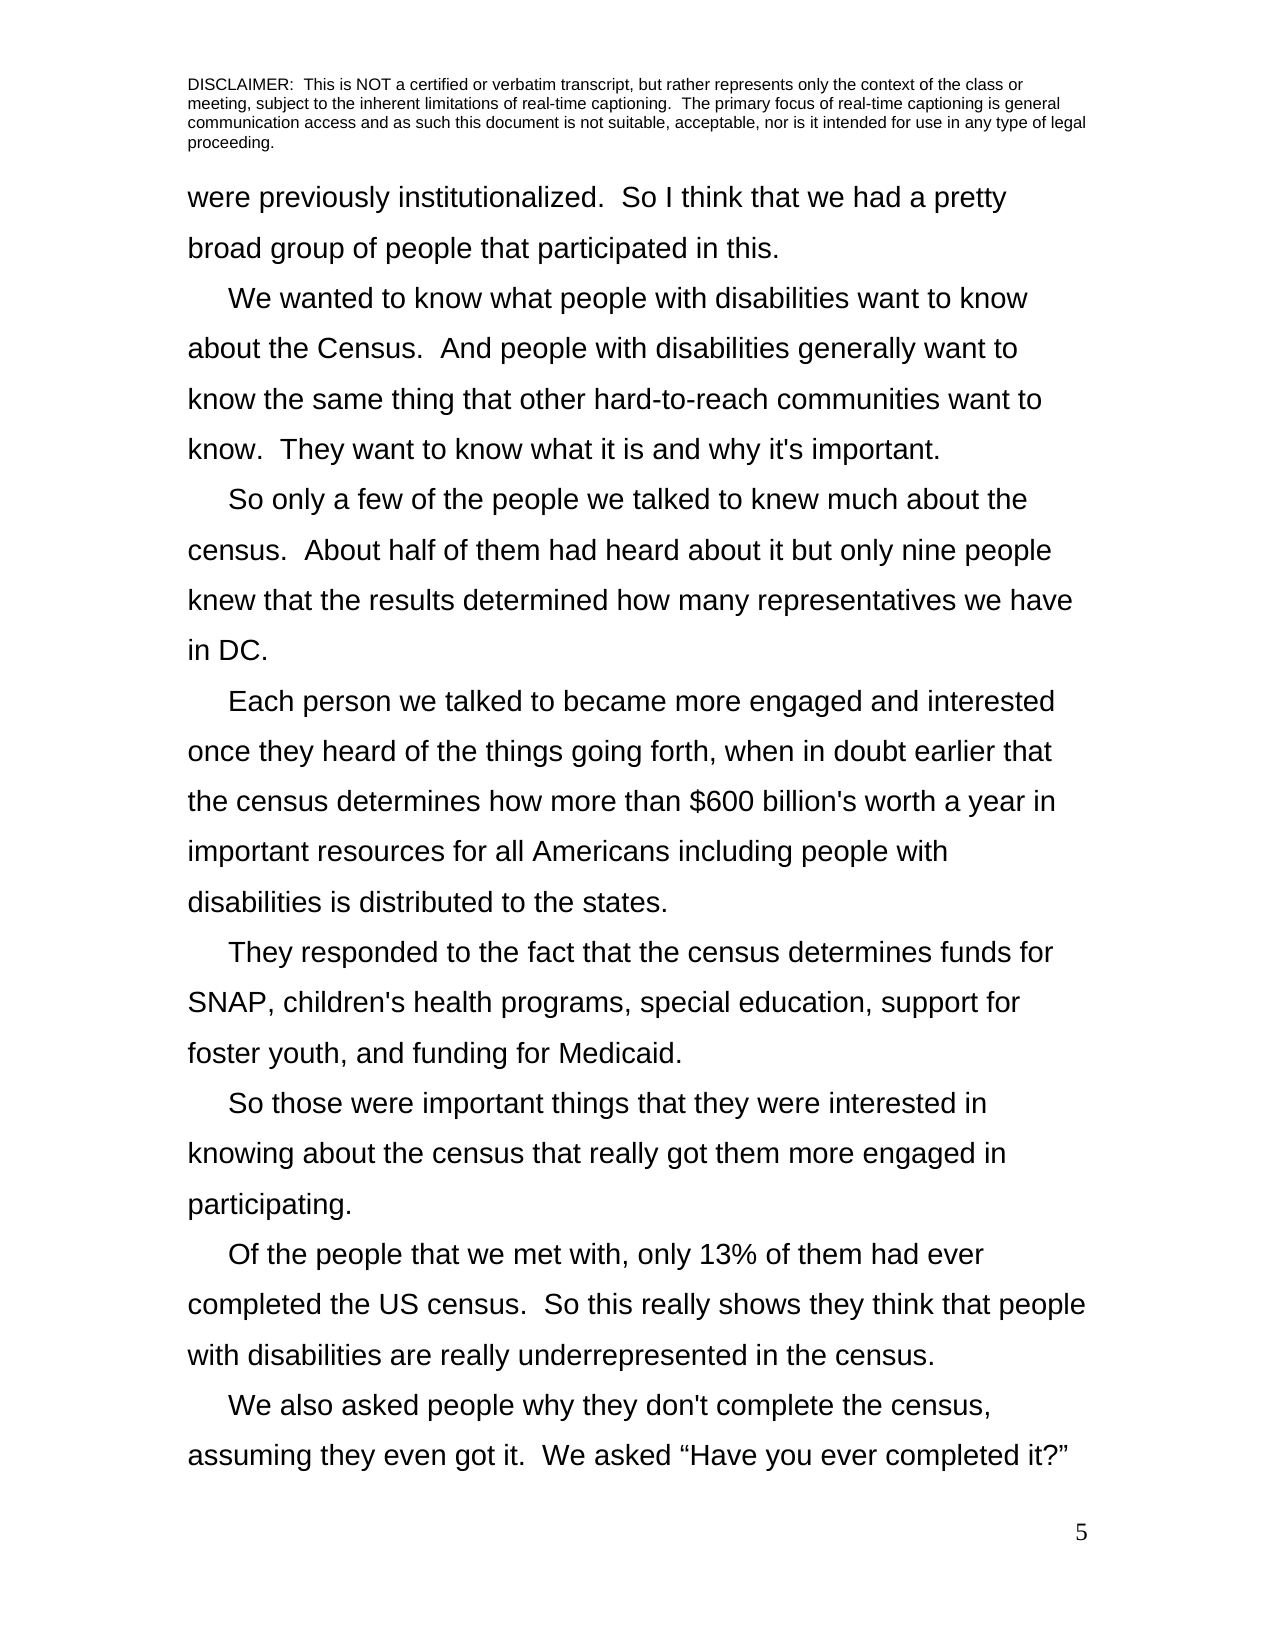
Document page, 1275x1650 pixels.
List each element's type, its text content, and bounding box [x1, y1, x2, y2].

text Of the people that we met with, only 13% of them had ever completed the US census. So this really shows they think that people with disabilities are really underrepresented in the census. [187, 1237, 1087, 1371]
text So those were important things that they were interested in knowing about the census that really got them more engaged in participating. [187, 1086, 1087, 1220]
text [187, 1388, 1087, 1472]
text Each person we talked to became more engaged and interested once they heard of the things going forth, when in doubt earlier that the census determines how more than $600 billion's worth a year in important resources for all Americans including people with disabilities is distributed to the states. [187, 683, 1087, 918]
text They responded to the fact that the census determines funds for SNAP, children's health programs, special education, support for foster youth, and funding for Medicaid. [187, 935, 1087, 1069]
text So only a few of the people we talked to knew much about the census. About half of them had heard about it but only nine people knew that the results determined how many representatives we have in DC. [187, 482, 1087, 667]
text We wanted to know what people with disabilities want to know about the Census. And people with disabilities generally want to know the same thing that other hard-to-reach communities want to know. They want to know what it is and why it's important. [187, 281, 1087, 466]
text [187, 180, 1087, 264]
